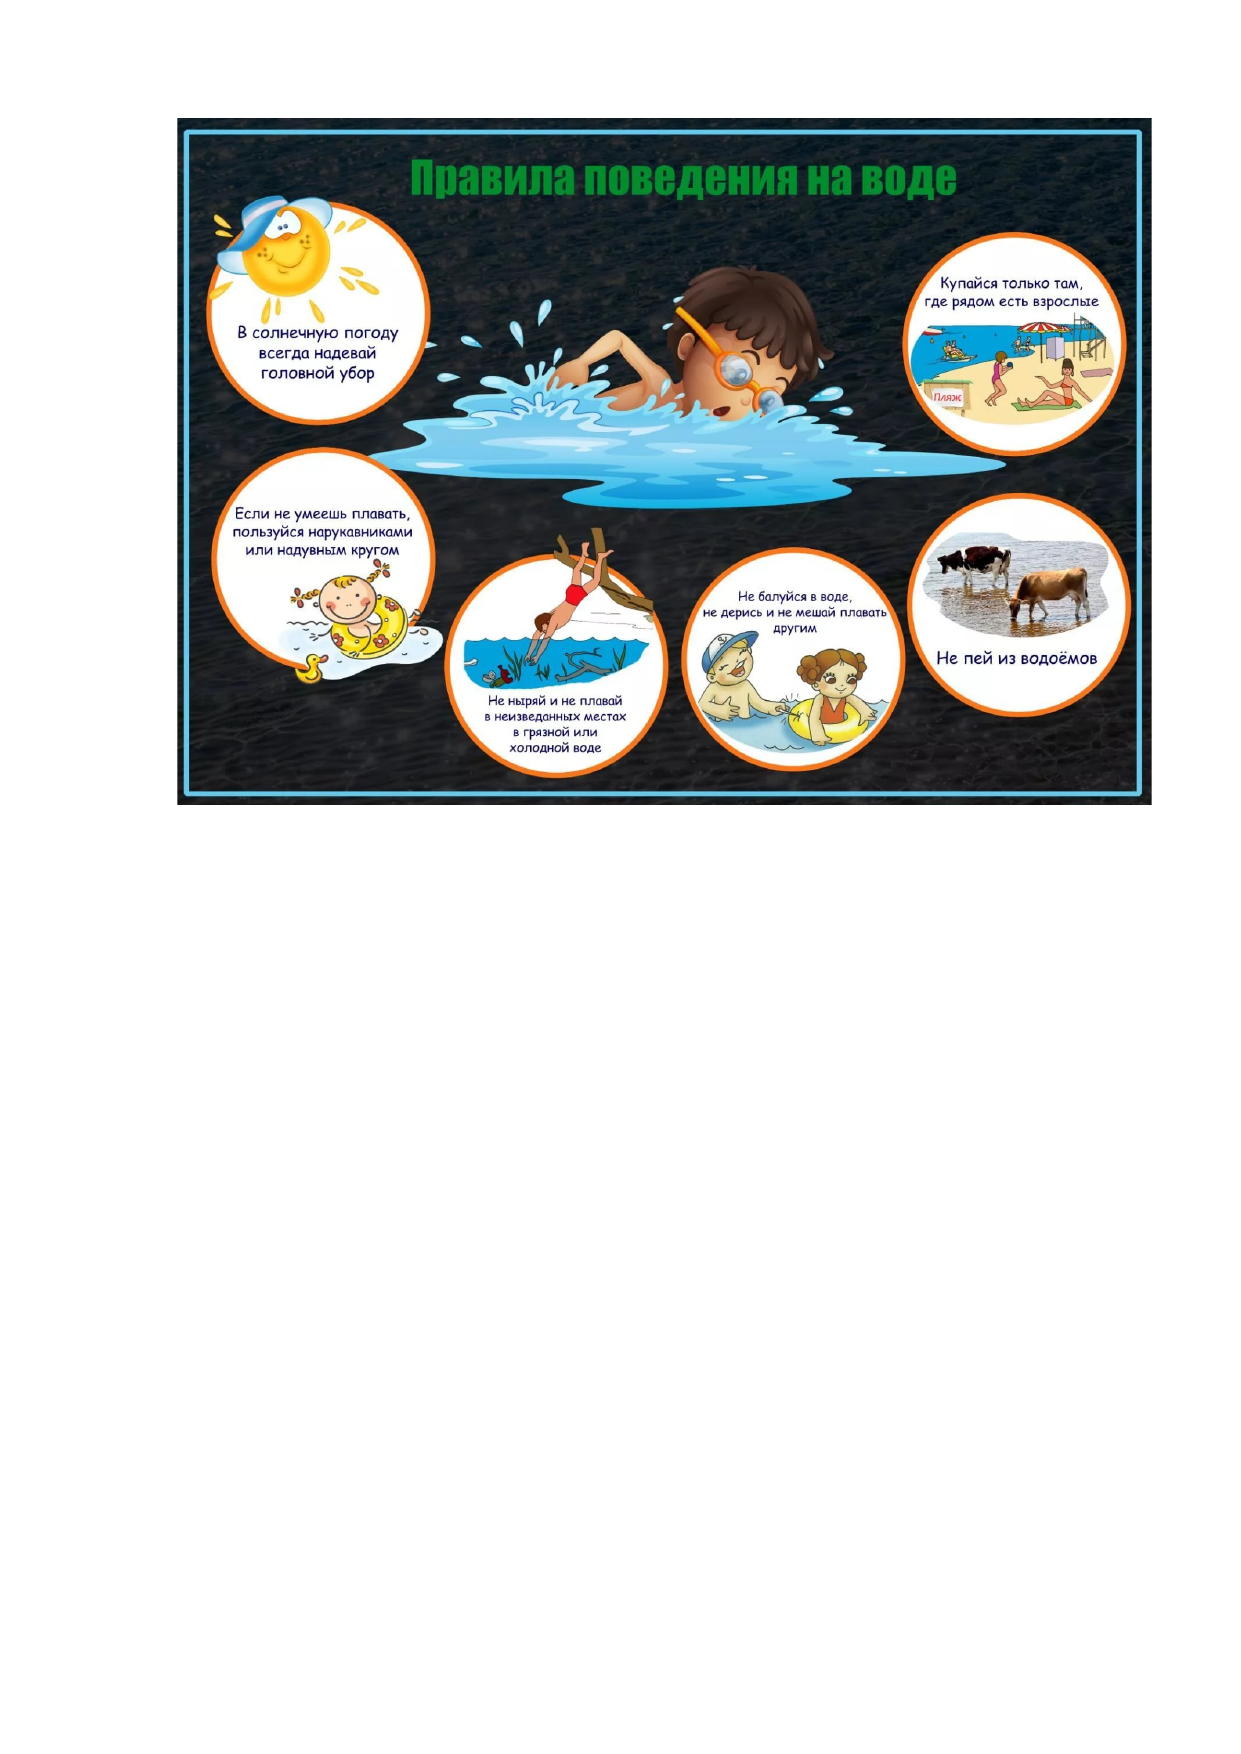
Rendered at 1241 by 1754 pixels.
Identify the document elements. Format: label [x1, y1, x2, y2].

picture [177, 118, 1152, 805]
